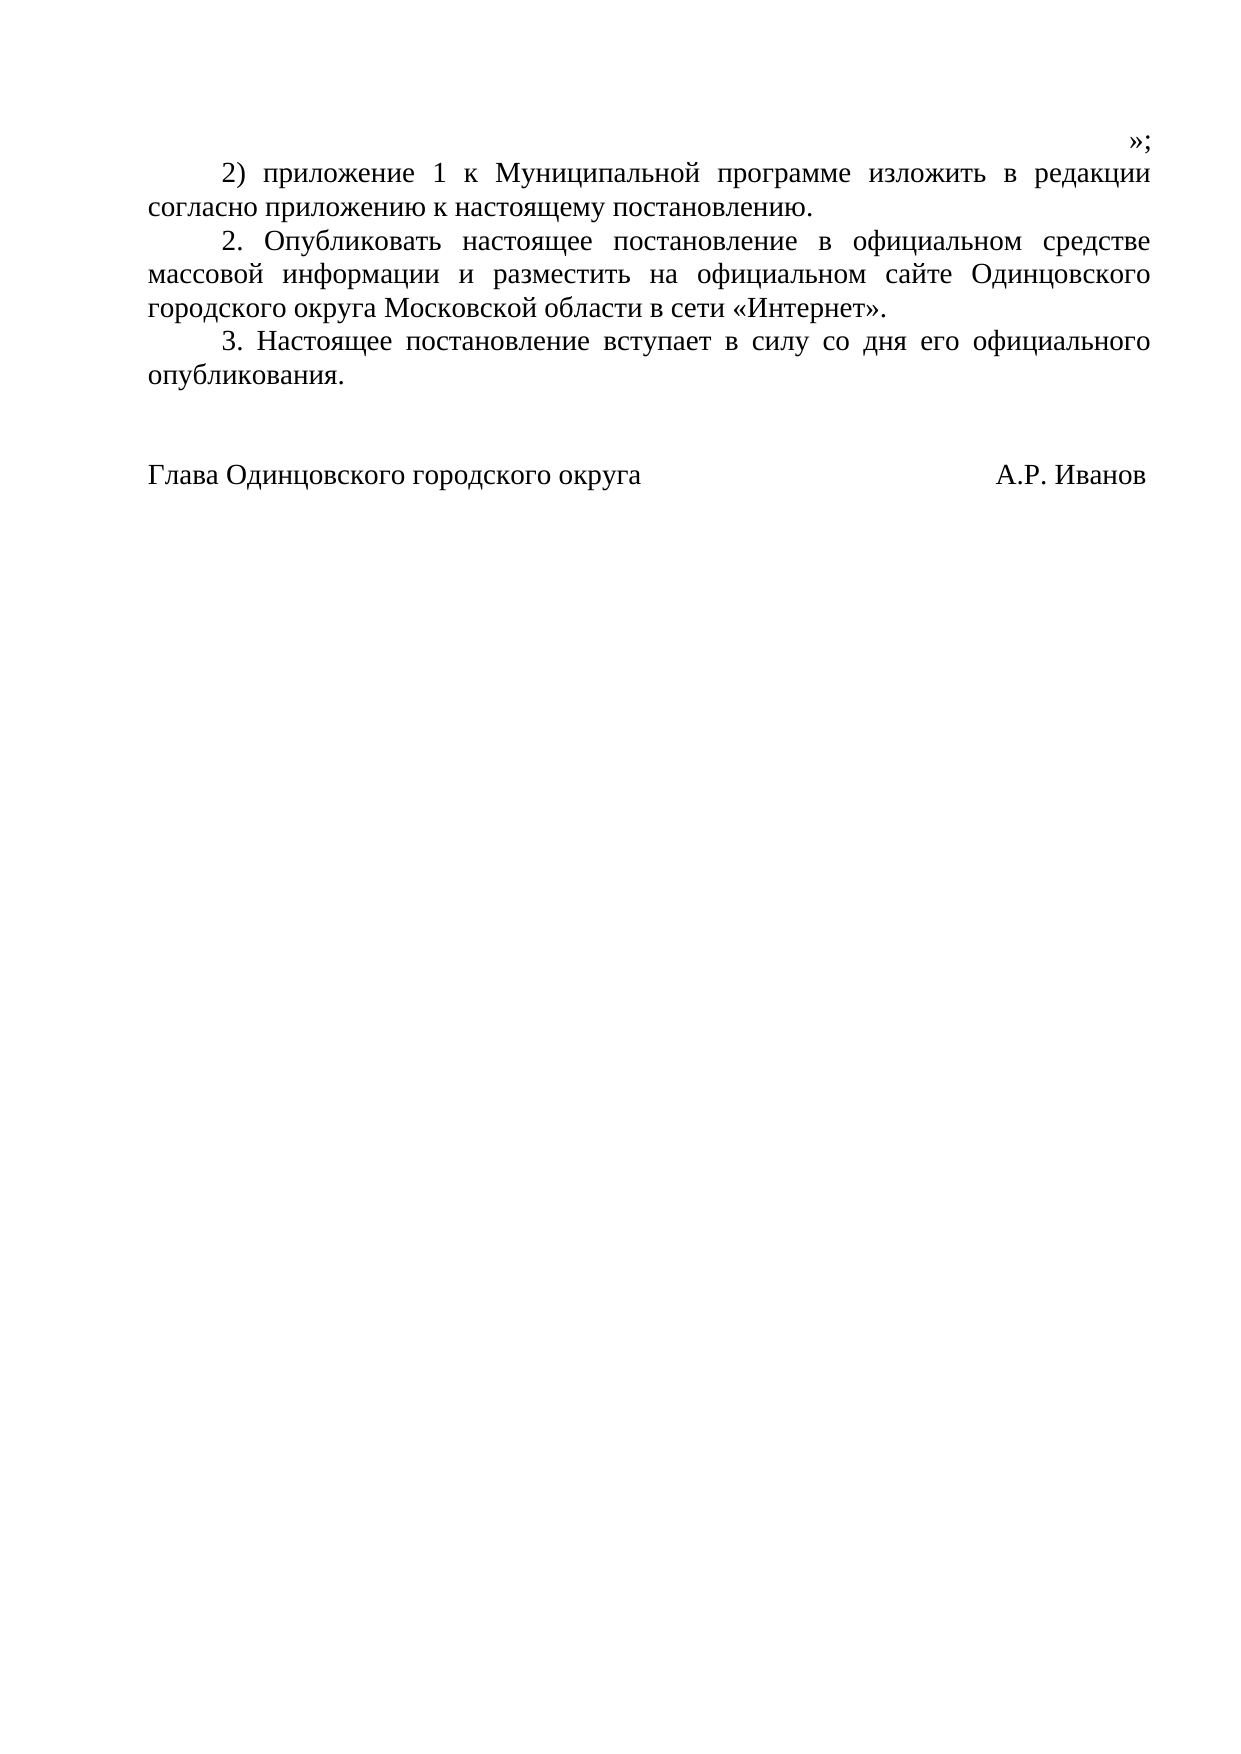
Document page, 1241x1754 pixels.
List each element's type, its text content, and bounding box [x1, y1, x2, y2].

text Глава Одинцовского городского округа А.Р. Иванов [148, 457, 1181, 491]
text 2. Опубликовать настоящее постановление в официальном средстве массовой информации и разместить на официальном сайте Одинцовского городского округа Московской области в сети «Интернет». [148, 223, 1152, 323]
text 2) приложение 1 к Муниципальной программе изложить в редакции согласно приложению к настоящему постановлению. [148, 156, 1152, 223]
text 3. Настоящее постановление вступает в силу со дня его официального опубликования. [148, 323, 1152, 390]
text »; [148, 122, 1152, 156]
